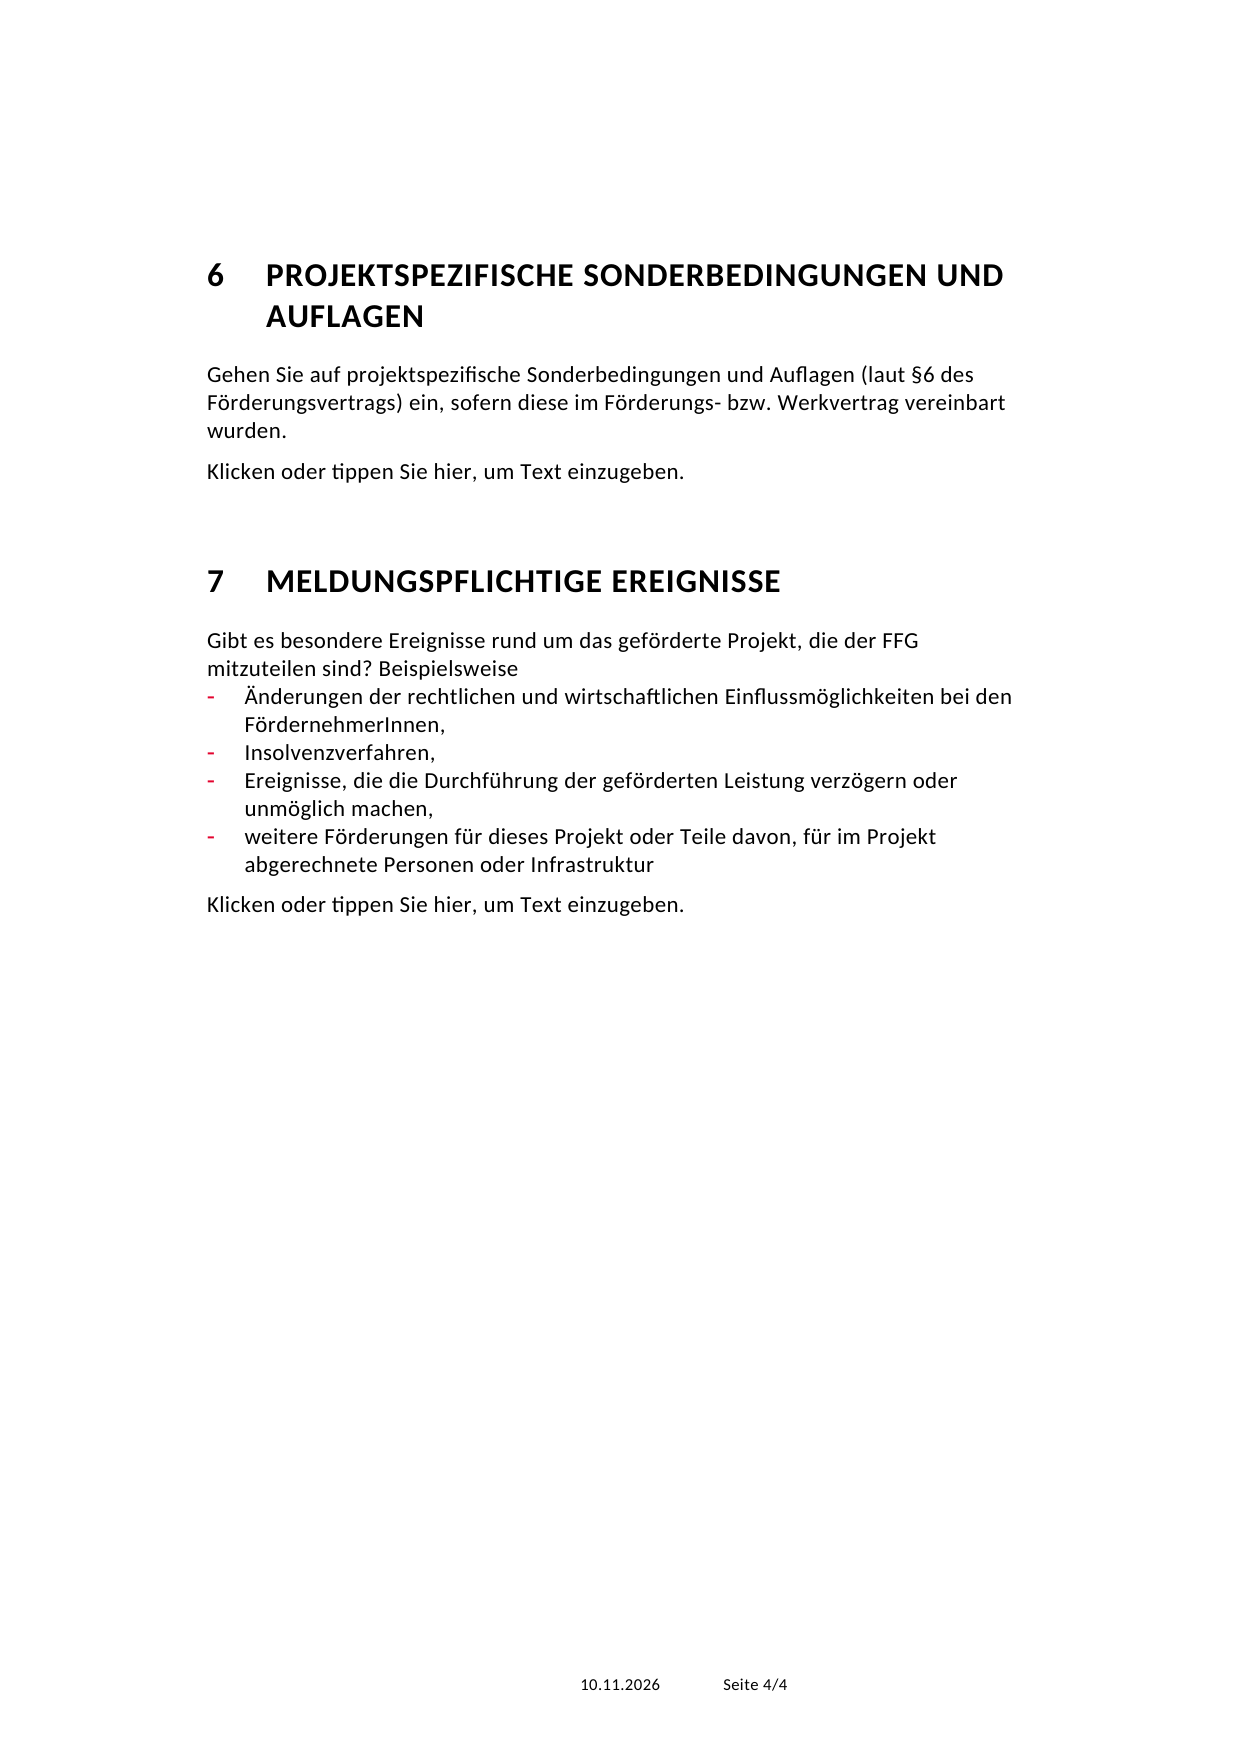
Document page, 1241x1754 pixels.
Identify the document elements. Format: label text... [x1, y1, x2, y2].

subtitle Meldungspflichtige Ereignisse [207, 560, 1033, 601]
list Gehen Sie auf projektspezifische Sonderbedingungen und Auflagen (laut §6 des Förderungsvertrags) ein, sofern diese im Förderungs- bzw. Werkvertrag vereinbart wurden. [207, 360, 1033, 444]
subtitle Projektspezifische Sonderbedingungen und Auflagen [207, 254, 1033, 335]
list Ereignisse, die die Durchführung der geförderten Leistung verzögern oder unmöglich machen, [207, 766, 1033, 822]
list Insolvenzverfahren, [207, 738, 1033, 766]
text Gibt es besondere Ereignisse rund um das geförderte Projekt, die der FFG mitzuteilen sind? Beispielsweise [207, 626, 1033, 682]
list Änderungen der rechtlichen und wirtschaftlichen Einflussmöglichkeiten bei den FördernehmerInnen, [207, 682, 1033, 738]
list weitere Förderungen für dieses Projekt oder Teile davon, für im Projekt abgerechnete Personen oder Infrastruktur [207, 822, 1033, 878]
